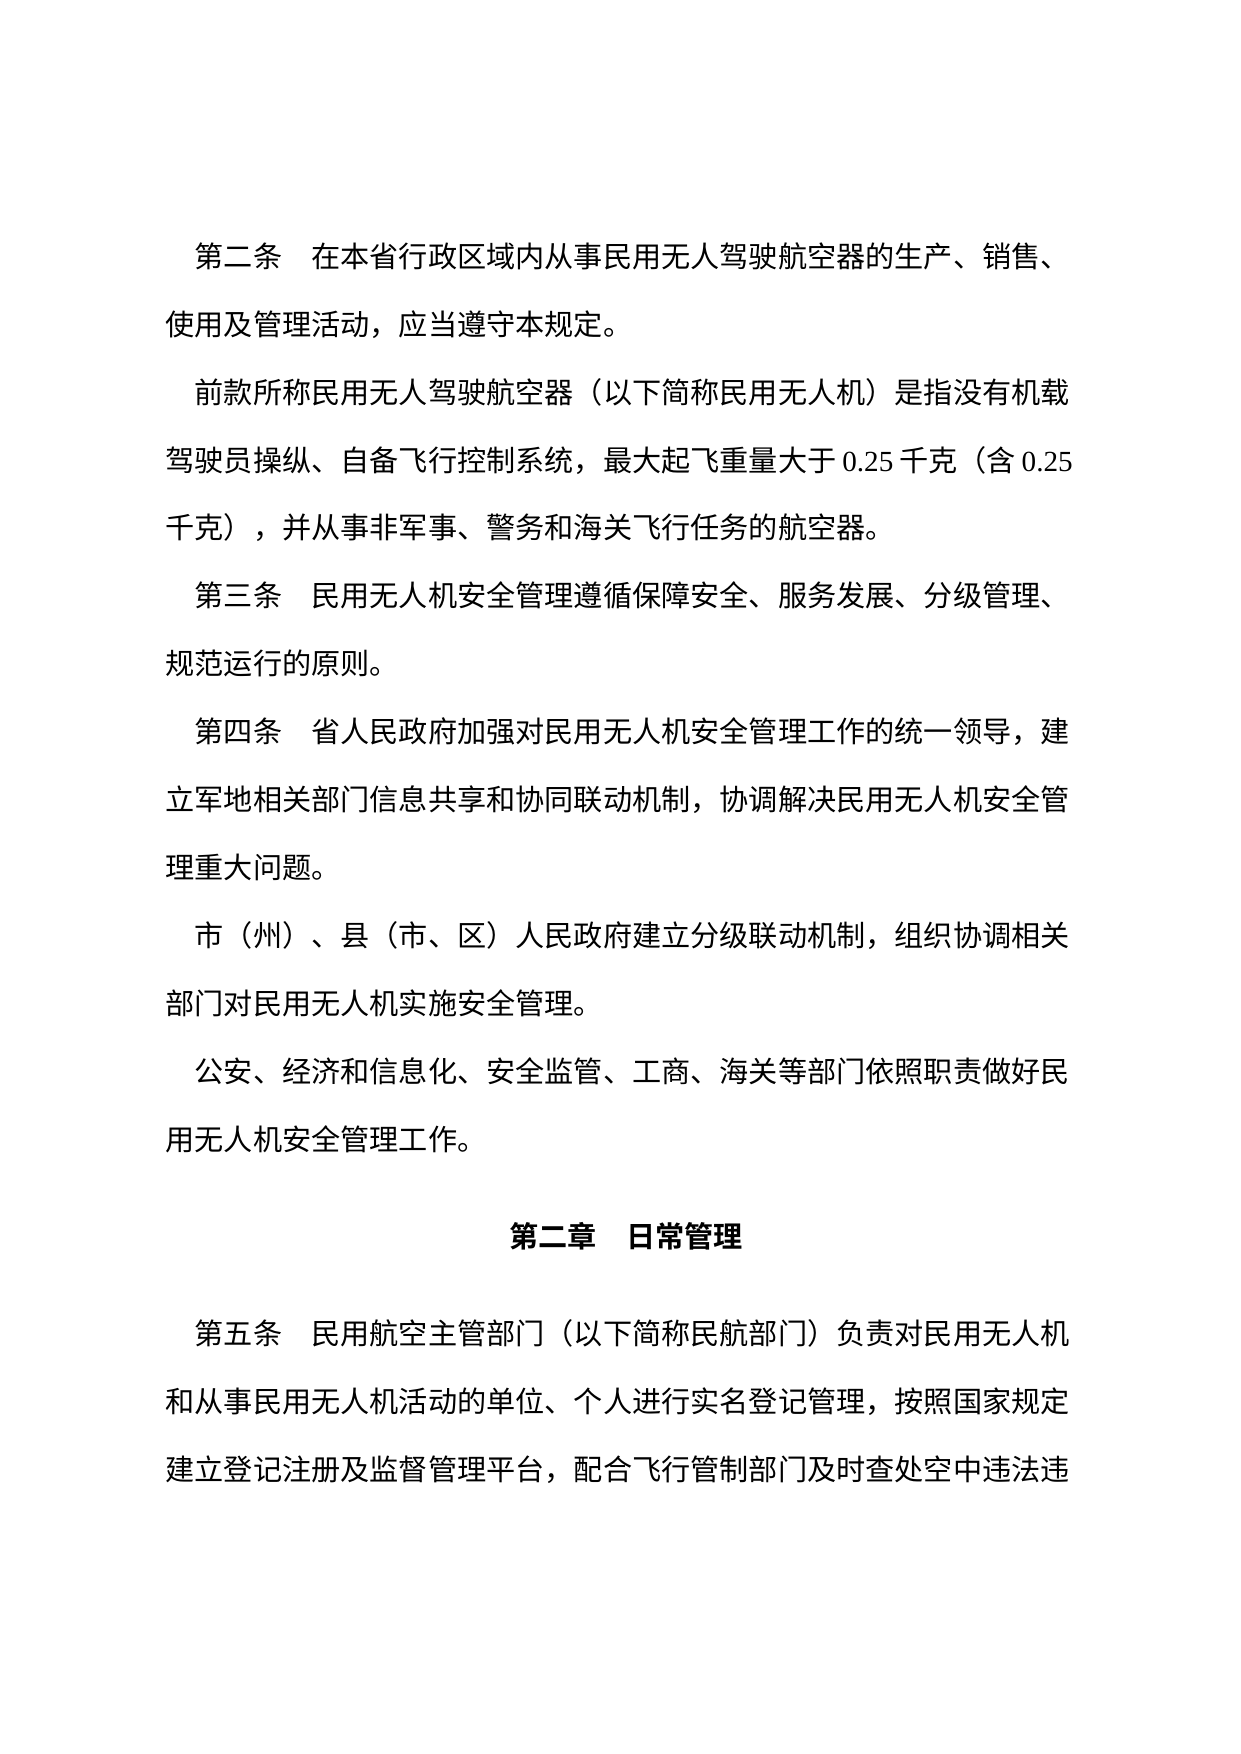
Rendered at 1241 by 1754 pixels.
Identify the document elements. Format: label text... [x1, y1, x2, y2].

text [165, 1298, 1087, 1501]
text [165, 221, 1087, 1171]
text 第二章 日常管理 [165, 1201, 1087, 1268]
